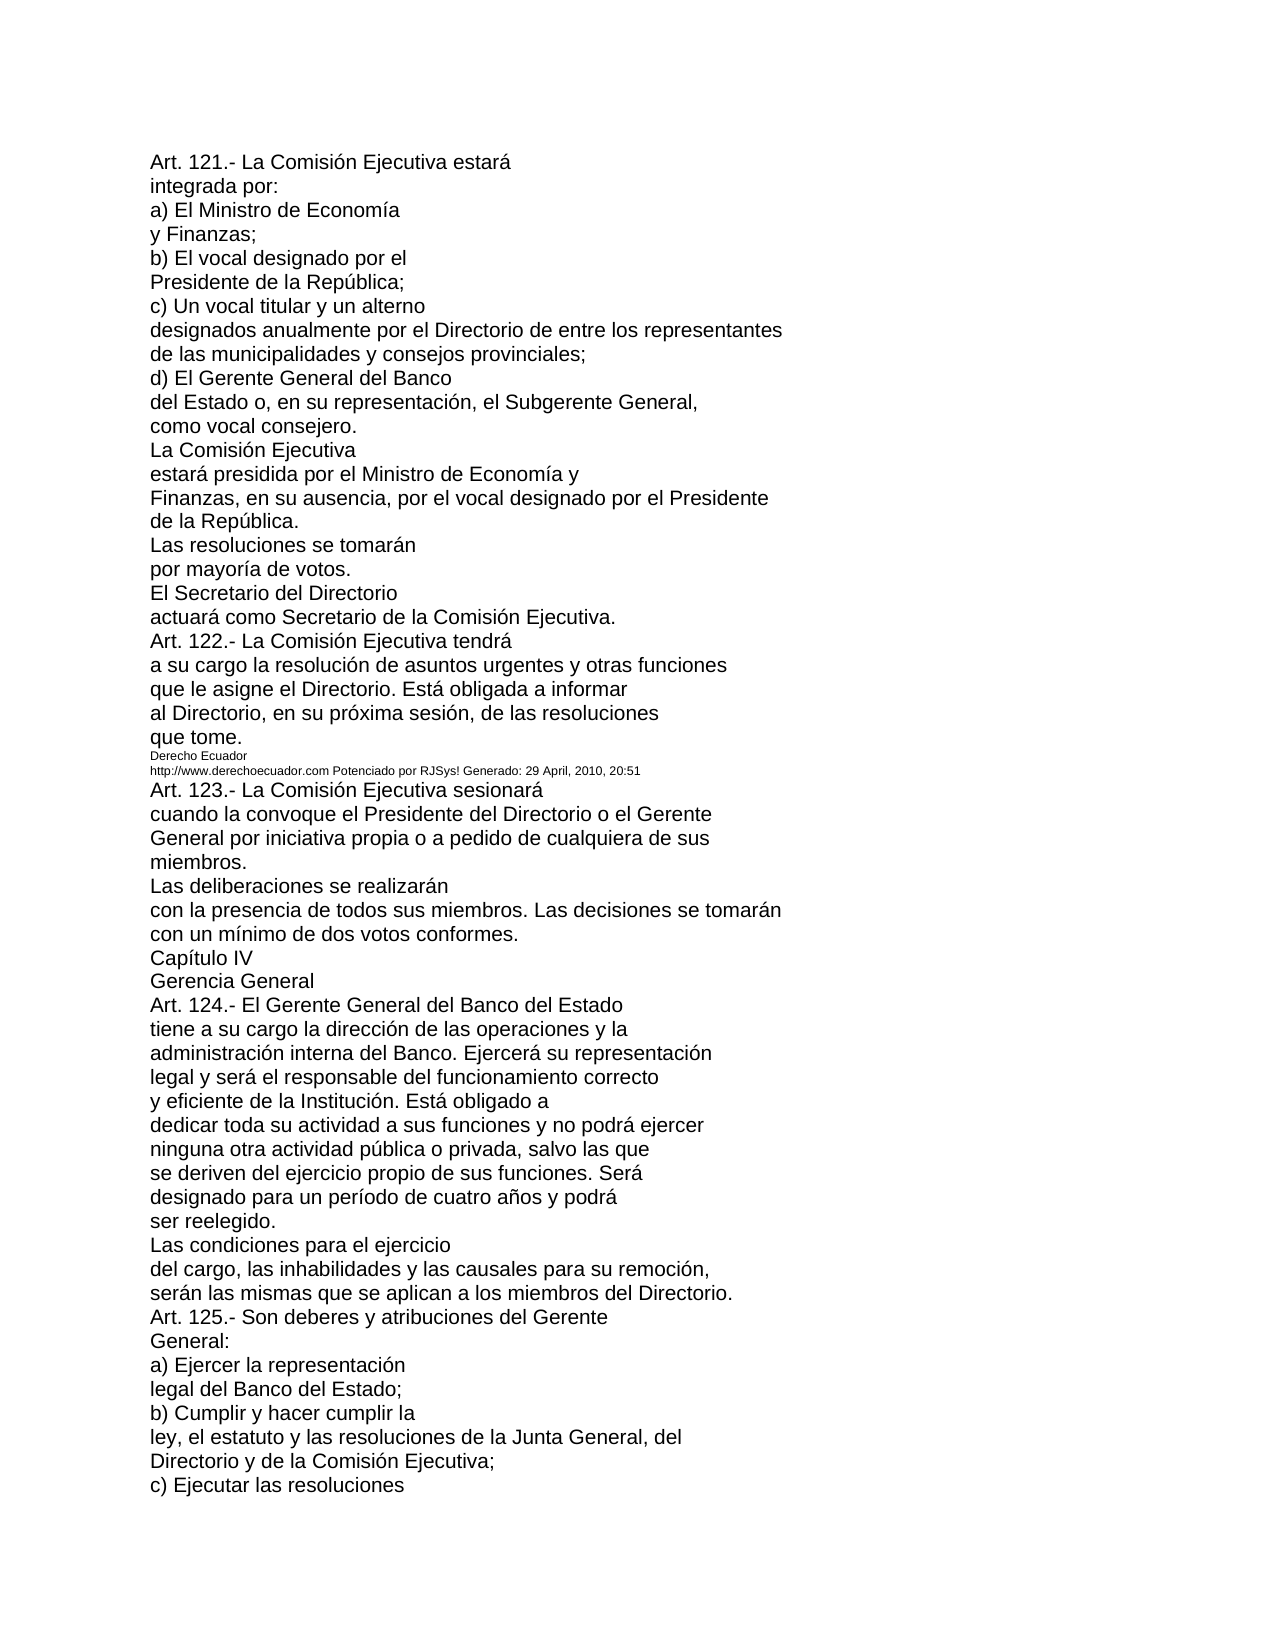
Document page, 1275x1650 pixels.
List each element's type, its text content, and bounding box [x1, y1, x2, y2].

text a su cargo la resolución de asuntos urgentes y otras funciones [150, 653, 1125, 677]
text http://www.derechoecuador.com Potenciado por RJSys! Generado: 29 April, 2010, 20:51 [150, 763, 1125, 778]
text Capítulo IV [150, 945, 1125, 969]
text Las resoluciones se tomarán [150, 533, 1125, 557]
text Art. 124.- El Gerente General del Banco del Estado [150, 993, 1125, 1017]
text General por iniciativa propia o a pedido de cualquiera de sus [150, 826, 1125, 849]
text a) Ejercer la representación [150, 1353, 1125, 1377]
text c) Ejecutar las resoluciones [150, 1472, 1125, 1496]
text estará presidida por el Ministro de Economía y [150, 461, 1125, 485]
text b) El vocal designado por el [150, 246, 1125, 270]
text del Estado o, en su representación, el Subgerente General, [150, 389, 1125, 413]
text al Directorio, en su próxima sesión, de las resoluciones [150, 701, 1125, 725]
text que tome. [150, 725, 1125, 749]
text Art. 121.- La Comisión Ejecutiva estará [150, 150, 1125, 174]
text cuando la convoque el Presidente del Directorio o el Gerente [150, 802, 1125, 826]
text Finanzas, en su ausencia, por el vocal designado por el Presidente [150, 485, 1125, 509]
text ninguna otra actividad pública o privada, salvo las que [150, 1137, 1125, 1161]
text tiene a su cargo la dirección de las operaciones y la [150, 1017, 1125, 1041]
text del cargo, las inhabilidades y las causales para su remoción, [150, 1257, 1125, 1281]
text Art. 123.- La Comisión Ejecutiva sesionará [150, 778, 1125, 802]
text legal del Banco del Estado; [150, 1377, 1125, 1401]
text de las municipalidades y consejos provinciales; [150, 342, 1125, 366]
text d) El Gerente General del Banco [150, 366, 1125, 389]
text serán las mismas que se aplican a los miembros del Directorio. [150, 1281, 1125, 1305]
text y eficiente de la Institución. Está obligado a [150, 1089, 1125, 1113]
text con la presencia de todos sus miembros. Las decisiones se tomarán [150, 897, 1125, 921]
text que le asigne el Directorio. Está obligada a informar [150, 677, 1125, 701]
text con un mínimo de dos votos conformes. [150, 921, 1125, 945]
text ser reelegido. [150, 1209, 1125, 1233]
text Presidente de la República; [150, 270, 1125, 294]
text Las deliberaciones se realizarán [150, 873, 1125, 897]
text administración interna del Banco. Ejercerá su representación [150, 1041, 1125, 1065]
text Gerencia General [150, 969, 1125, 993]
text El Secretario del Directorio [150, 581, 1125, 605]
text se deriven del ejercicio propio de sus funciones. Será [150, 1161, 1125, 1185]
text La Comisión Ejecutiva [150, 437, 1125, 461]
text b) Cumplir y hacer cumplir la [150, 1401, 1125, 1424]
text Derecho Ecuador [150, 749, 1125, 763]
text por mayoría de votos. [150, 557, 1125, 581]
text ley, el estatuto y las resoluciones de la Junta General, del [150, 1424, 1125, 1448]
text c) Un vocal titular y un alterno [150, 294, 1125, 318]
text designado para un período de cuatro años y podrá [150, 1185, 1125, 1209]
text Art. 125.- Son deberes y atribuciones del Gerente [150, 1305, 1125, 1329]
text integrada por: [150, 174, 1125, 198]
text General: [150, 1329, 1125, 1353]
text de la República. [150, 509, 1125, 533]
text y Finanzas; [150, 222, 1125, 246]
text actuará como Secretario de la Comisión Ejecutiva. [150, 605, 1125, 629]
text legal y será el responsable del funcionamiento correcto [150, 1065, 1125, 1089]
text dedicar toda su actividad a sus funciones y no podrá ejercer [150, 1113, 1125, 1137]
text como vocal consejero. [150, 413, 1125, 437]
text Art. 122.- La Comisión Ejecutiva tendrá [150, 629, 1125, 653]
text designados anualmente por el Directorio de entre los representantes [150, 318, 1125, 342]
text Directorio y de la Comisión Ejecutiva; [150, 1448, 1125, 1472]
text Las condiciones para el ejercicio [150, 1233, 1125, 1257]
text a) El Ministro de Economía [150, 198, 1125, 222]
text miembros. [150, 849, 1125, 873]
